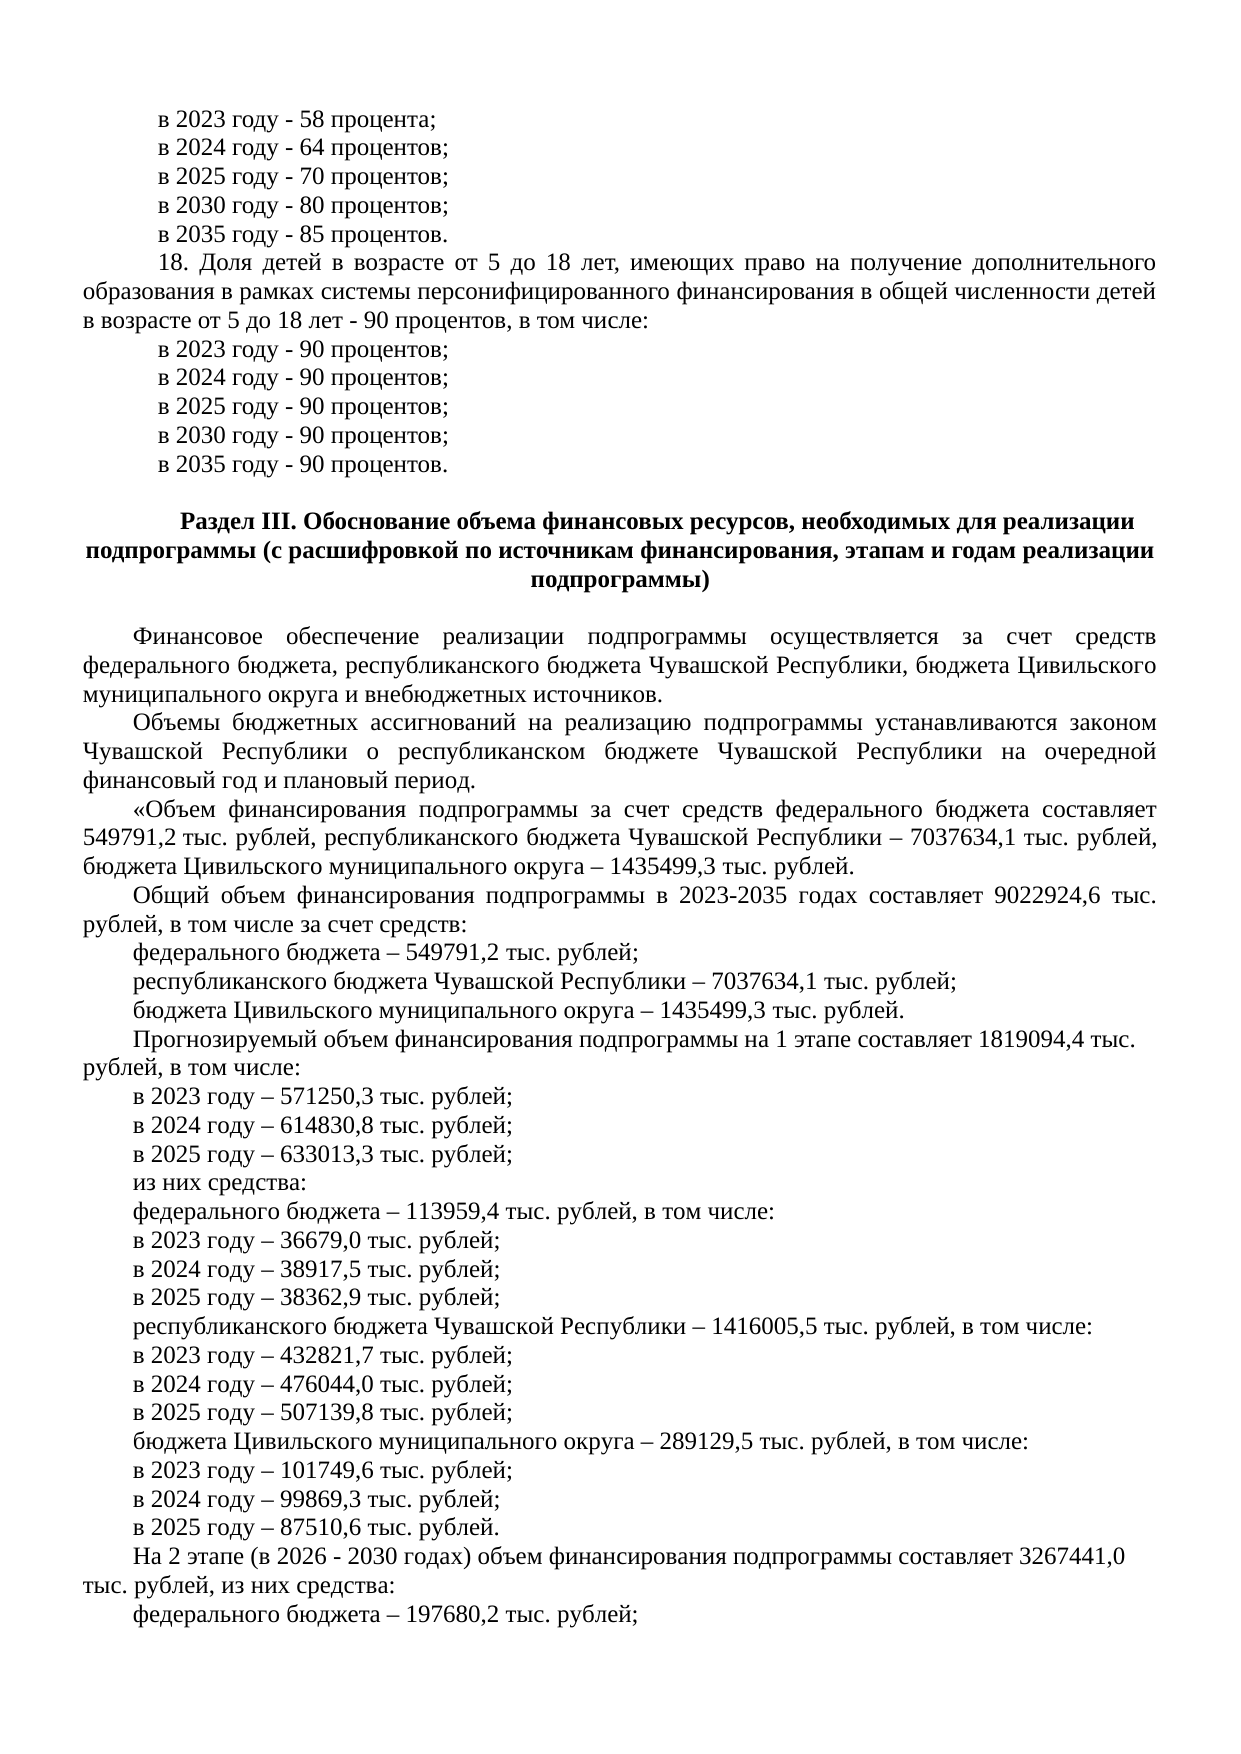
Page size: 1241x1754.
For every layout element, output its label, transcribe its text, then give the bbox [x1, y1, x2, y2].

text в 2024 году – 614830,8 тыс. рублей; [83, 1110, 1157, 1139]
text в 2025 году - 70 процентов; [83, 161, 1157, 190]
text «Объем финансирования подпрограммы за счет средств федерального бюджета составляет 549791,2 тыс. рублей, республиканского бюджета Чувашской Республики – 7037634,1 тыс. рублей, бюджета Цивильского муниципального округа – 1435499,3 тыс. рублей. [83, 794, 1157, 880]
text федерального бюджета – 113959,4 тыс. рублей, в том числе: [83, 1196, 1157, 1225]
text федерального бюджета – 549791,2 тыс. рублей; [83, 937, 1157, 966]
text бюджета Цивильского муниципального округа – 289129,5 тыс. рублей, в том числе: [83, 1426, 1157, 1455]
text из них средства: [83, 1167, 1157, 1196]
text Объемы бюджетных ассигнований на реализацию подпрограммы устанавливаются законом Чувашской Республики о республиканском бюджете Чувашской Республики на очередной финансовый год и плановый период. [83, 707, 1157, 794]
subtitle Раздел III. Обоснование объема финансовых ресурсов, необходимых для реализации подпрограммы (с расшифровкой по источникам финансирования, этапам и годам реализации подпрограммы) [83, 506, 1157, 592]
text в 2035 году - 90 процентов. [83, 449, 1157, 477]
text республиканского бюджета Чувашской Республики – 7037634,1 тыс. рублей; бюджета Цивильского муниципального округа – 1435499,3 тыс. рублей. [83, 966, 1157, 1024]
text республиканского бюджета Чувашской Республики – 1416005,5 тыс. рублей, в том числе: [83, 1311, 1157, 1340]
text в 2023 году – 432821,7 тыс. рублей; [83, 1340, 1157, 1369]
text в 2024 году – 38917,5 тыс. рублей; [83, 1254, 1157, 1282]
text в 2030 году - 90 процентов; [83, 420, 1157, 449]
text в 2023 году - 58 процента; [83, 104, 1157, 132]
text Общий объем финансирования подпрограммы в 2023-2035 годах составляет 9022924,6 тыс. рублей, в том числе за счет средств: [83, 880, 1157, 937]
text в 2025 году - 90 процентов; [83, 391, 1157, 420]
text в 2023 году – 571250,3 тыс. рублей; [83, 1081, 1157, 1110]
text в 2030 году - 80 процентов; [83, 190, 1157, 219]
text На 2 этапе (в 2026 - 2030 годах) объем финансирования подпрограммы составляет 3267441,0 тыс. рублей, из них средства: [83, 1541, 1157, 1599]
text в 2024 году – 476044,0 тыс. рублей; [83, 1369, 1157, 1397]
text в 2035 году - 85 процентов. [83, 219, 1157, 247]
text в 2024 году - 64 процентов; [83, 132, 1157, 161]
text в 2023 году – 101749,6 тыс. рублей; [83, 1455, 1157, 1484]
text в 2023 году – 36679,0 тыс. рублей; [83, 1225, 1157, 1254]
text в 2025 году – 87510,6 тыс. рублей. [83, 1512, 1157, 1541]
text в 2023 году - 90 процентов; [83, 334, 1157, 362]
text в 2025 году – 507139,8 тыс. рублей; [83, 1397, 1157, 1426]
text в 2025 году – 633013,3 тыс. рублей; [83, 1139, 1157, 1167]
text в 2024 году – 99869,3 тыс. рублей; [83, 1484, 1157, 1512]
text федерального бюджета – 197680,2 тыс. рублей; [83, 1599, 1157, 1627]
text в 2024 году - 90 процентов; [83, 362, 1157, 391]
text в 2025 году – 38362,9 тыс. рублей; [83, 1282, 1157, 1311]
text 18. Доля детей в возрасте от 5 до 18 лет, имеющих право на получение дополнительного образования в рамках системы персонифицированного финансирования в общей численности детей в возрасте от 5 до 18 лет - 90 процентов, в том числе: [83, 247, 1157, 334]
text Финансовое обеспечение реализации подпрограммы осуществляется за счет средств федерального бюджета, республиканского бюджета Чувашской Республики, бюджета Цивильского муниципального округа и внебюджетных источников. [83, 621, 1157, 707]
text Прогнозируемый объем финансирования подпрограммы на 1 этапе составляет 1819094,4 тыс. рублей, в том числе: [83, 1024, 1157, 1081]
